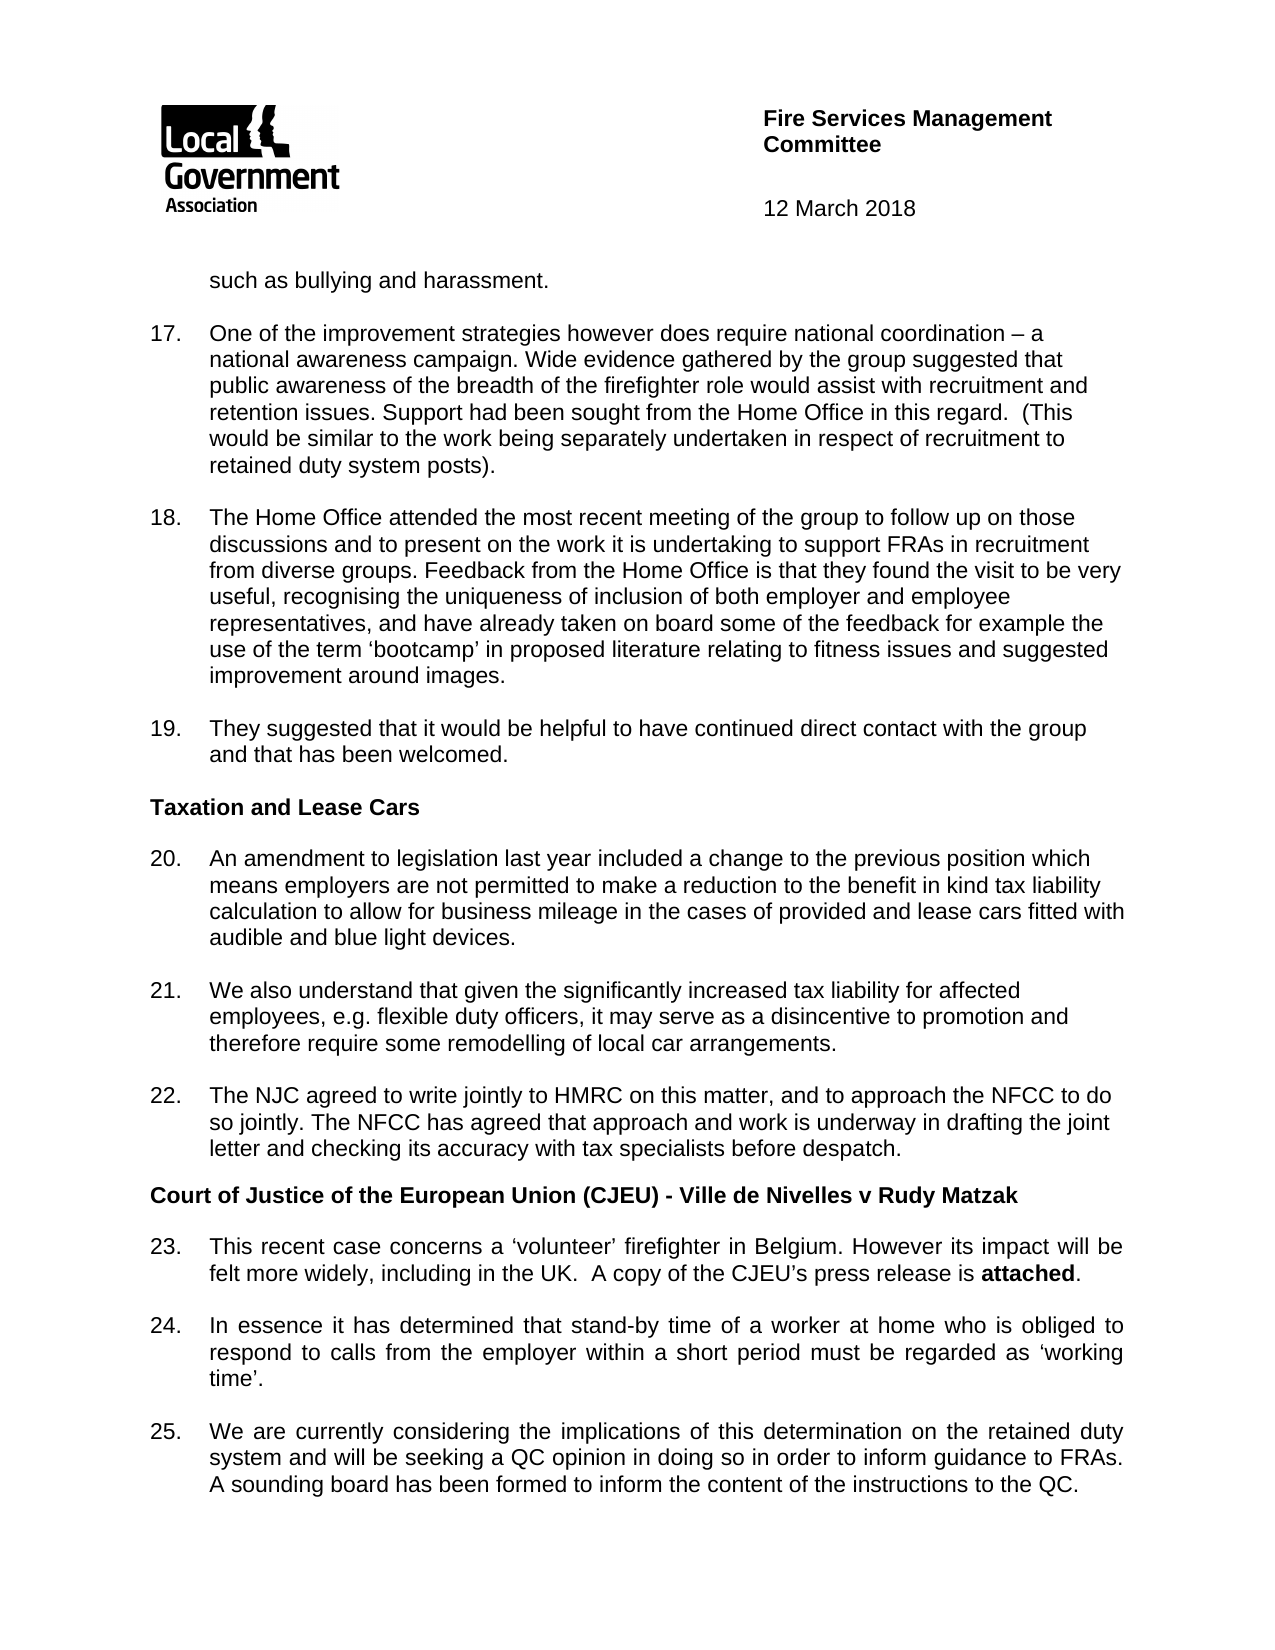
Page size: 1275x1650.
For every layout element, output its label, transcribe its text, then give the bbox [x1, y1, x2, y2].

list One of the improvement strategies however does require national coordination – a national awareness campaign. Wide evidence gathered by the group suggested that public awareness of the breadth of the firefighter role would assist with recruitment and retention issues. Support had been sought from the Home Office in this regard. (This would be similar to the work being separately undertaken in respect of recruitment to retained duty system posts). [150, 320, 1125, 478]
list They suggested that it would be helpful to have continued direct contact with the group and that has been welcomed. [150, 715, 1125, 768]
list The Home Office attended the most recent meeting of the group to follow up on those discussions and to present on the work it is undertaking to support FRAs in recruitment from diverse groups. Feedback from the Home Office is that they found the visit to be very useful, recognising the uniqueness of inclusion of both employer and employee representatives, and have already taken on board some of the feedback for example the use of the term ‘bootcamp’ in proposed literature relating to fitness issues and suggested improvement around images. [150, 504, 1125, 689]
list This recent case concerns a ‘volunteer’ firefighter in Belgium. However its impact will be felt more widely, including in the UK. A copy of the CJEU’s press release is attached. [150, 1233, 1125, 1286]
list The NJC agreed to write jointly to HMRC on this matter, and to approach the NFCC to do so jointly. The NFCC has agreed that approach and work is underway in drafting the joint letter and checking its accuracy with tax specialists before despatch. [150, 1082, 1125, 1161]
picture [161, 105, 340, 212]
text Court of Justice of the European Union (CJEU) - Ville de Nivelles v Rudy Matzak [150, 1182, 1125, 1209]
list We also understand that given the significantly increased tax liability for affected employees, e.g. flexible duty officers, it may serve as a disincentive to promotion and therefore require some remodelling of local car arrangements. [150, 977, 1125, 1056]
text Taxation and Lease Cars [150, 794, 1125, 821]
list In essence it has determined that stand-by time of a worker at home who is obliged to respond to calls from the employer within a short period must be regarded as ‘working time’. [150, 1312, 1125, 1391]
list We are currently considering the implications of this determination on the retained duty system and will be seeking a QC opinion in doing so in order to inform guidance to FRAs. A sounding board has been formed to inform the content of the instructions to the QC. [150, 1418, 1125, 1497]
list An amendment to legislation last year included a change to the previous position which means employers are not permitted to make a reduction to the benefit in kind tax liability calculation to allow for business mileage in the cases of provided and lease cars fitted with audible and blue light devices. [150, 845, 1125, 951]
